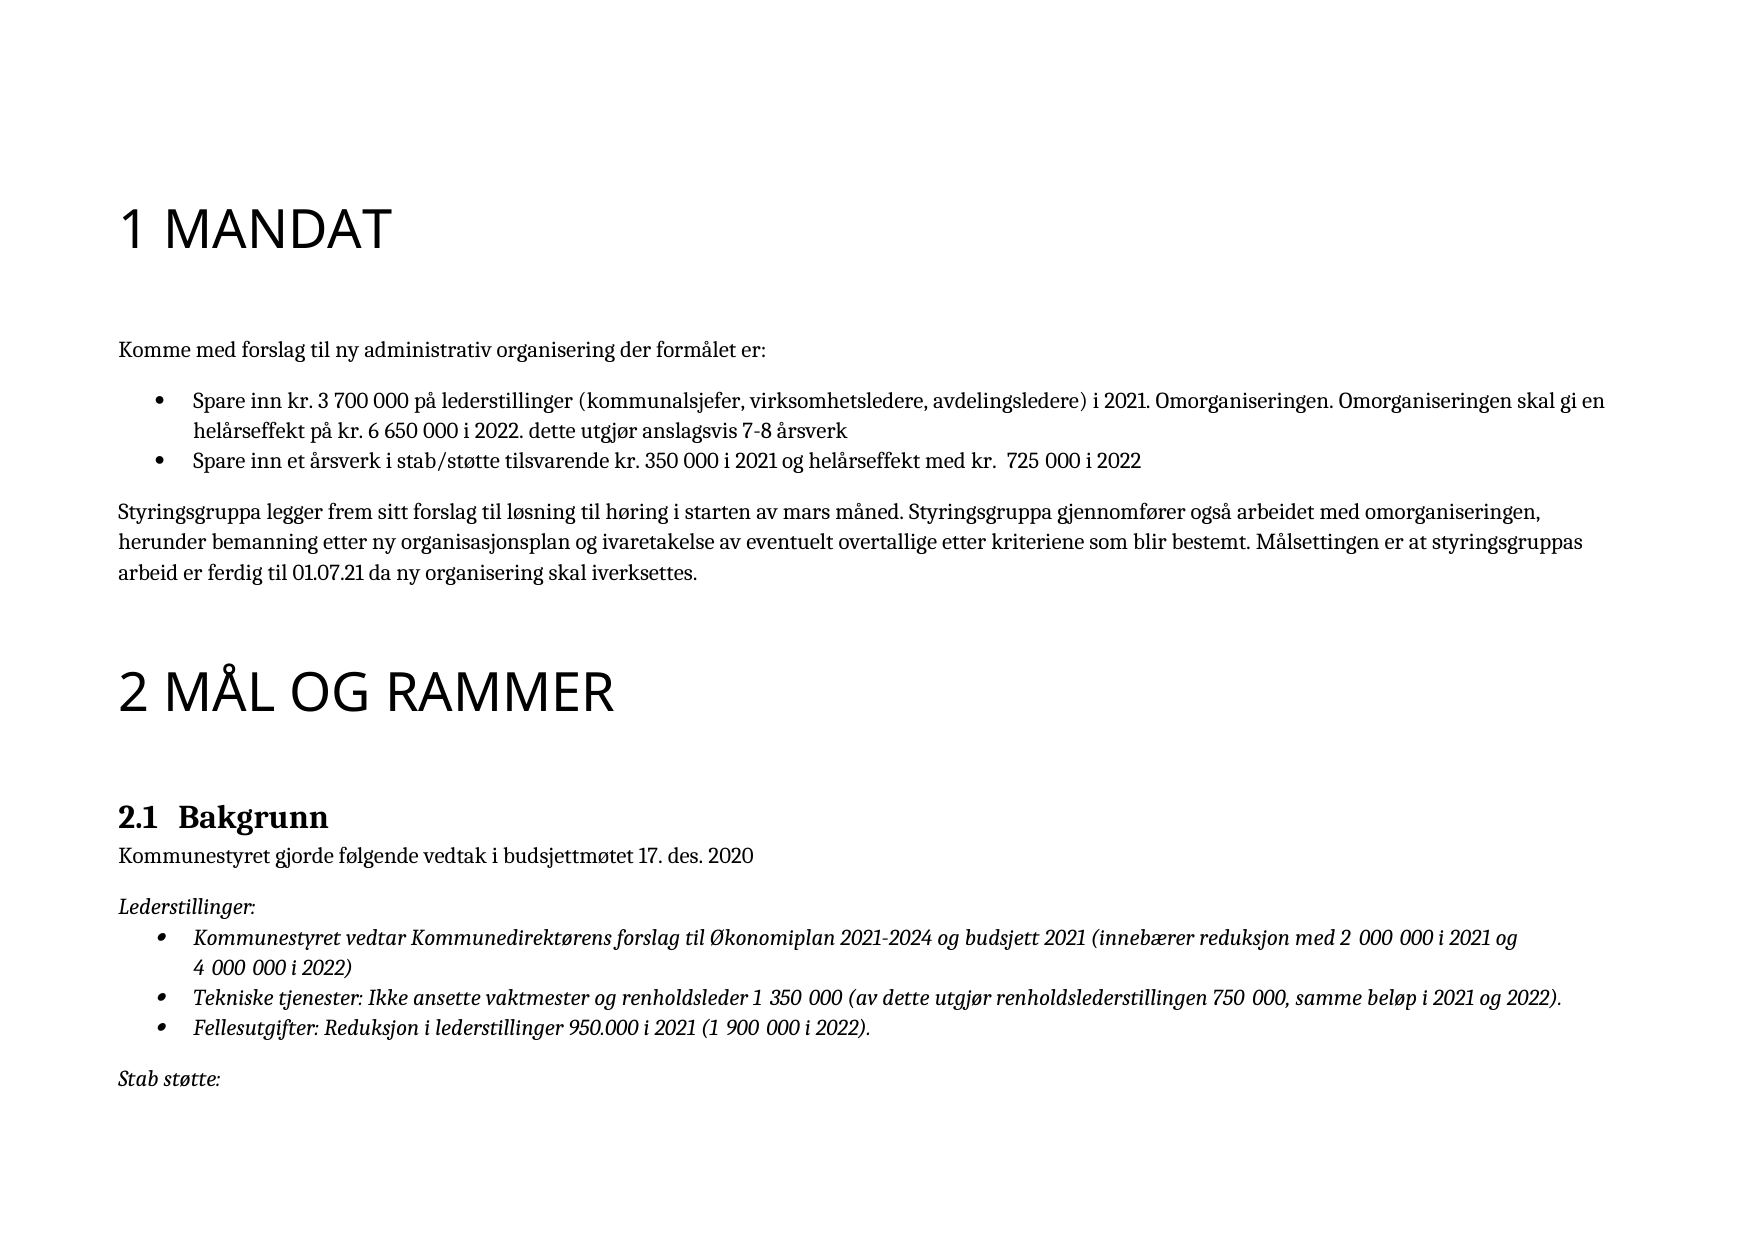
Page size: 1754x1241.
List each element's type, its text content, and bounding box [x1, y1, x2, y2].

list Kommunestyret vedtar Kommunedirektørens forslag til Økonomiplan 2021-2024 og budsjett 2021 (innebærer reduksjon med 2 000 000 i 2021 og 4 000 000 i 2022) [156, 924, 1606, 981]
list Spare inn kr. 3 700 000 på lederstillinger (kommunalsjefer, virksomhetsledere, avdelingsledere) i 2021. Omorganiseringen. Omorganiseringen skal gi en helårseffekt på kr. 6 650 000 i 2022. dette utgjør anslagsvis 7-8 årsverk [156, 387, 1606, 444]
list Tekniske tjenester: Ikke ansette vaktmester og renholdsleder 1 350 000 (av dette utgjør renholdslederstillingen 750 000, samme beløp i 2021 og 2022). [156, 985, 1606, 1011]
subtitle Mål og rammer [118, 661, 1606, 724]
subtitle Bakgrunn [118, 799, 1606, 837]
list Fellesutgifter: Reduksjon i lederstillinger 950.000 i 2021 (1 900 000 i 2022). [156, 1015, 1606, 1041]
subtitle mandat [118, 199, 1606, 261]
text Styringsgruppa legger frem sitt forslag til løsning til høring i starten av mars måned. Styringsgruppa gjennomfører også arbeidet med omorganiseringen, herunder bemanning etter ny organisasjonsplan og ivaretakelse av eventuelt overtallige etter kriteriene som blir bestemt. Målsettingen er at styringsgruppas arbeid er ferdig til 01.07.21 da ny organisering skal iverksettes. [118, 499, 1606, 586]
text Kommunestyret gjorde følgende vedtak i budsjettmøtet 17. des. 2020 [118, 843, 1606, 869]
list Spare inn et årsverk i stab/støtte tilsvarende kr. 350 000 i 2021 og helårseffekt med kr. 725 000 i 2022 [156, 448, 1606, 474]
text Komme med forslag til ny administrativ organisering der formålet er: [118, 336, 1606, 363]
text Lederstillinger: [118, 894, 1606, 920]
text Stab støtte: [118, 1066, 1606, 1092]
